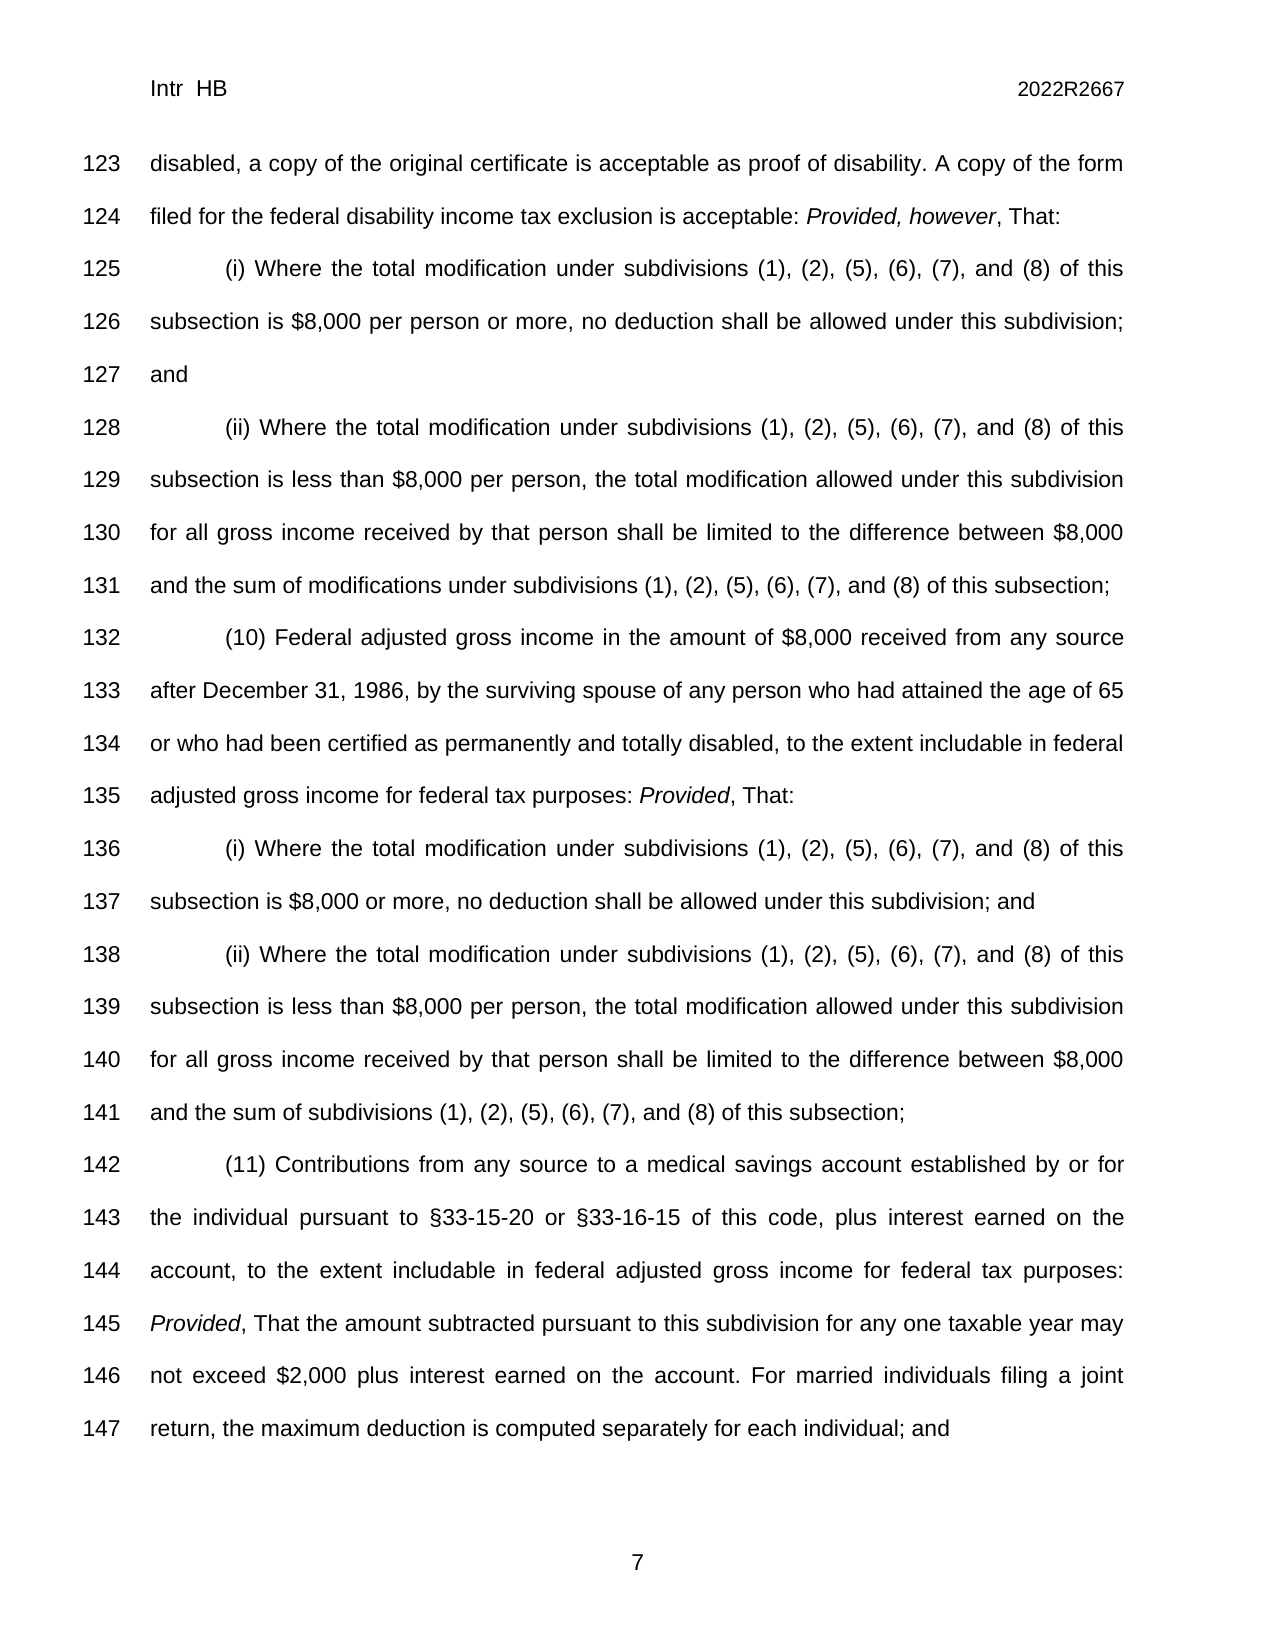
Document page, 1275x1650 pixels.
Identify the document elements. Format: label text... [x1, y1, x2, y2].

text (11) Contributions from any source to a medical savings account established by or for the individual pursuant to §33-15-20 or §33-16-15 of this code, plus interest earned on the account, to the extent includable in federal adjusted gross income for federal tax purposes: Provided, That the amount subtracted pursuant to this subdivision for any one taxable year may not exceed $2,000 plus interest earned on the account. For married individuals filing a joint return, the maximum deduction is computed separately for each individual; and [150, 1151, 1125, 1441]
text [150, 150, 1125, 229]
text (ii) Where the total modification under subdivisions (1), (2), (5), (6), (7), and (8) of this subsection is less than $8,000 per person, the total modification allowed under this subdivision for all gross income received by that person shall be limited to the difference between $8,000 and the sum of modifications under subdivisions (1), (2), (5), (6), (7), and (8) of this subsection; [150, 413, 1125, 598]
text (ii) Where the total modification under subdivisions (1), (2), (5), (6), (7), and (8) of this subsection is less than $8,000 per person, the total modification allowed under this subdivision for all gross income received by that person shall be limited to the difference between $8,000 and the sum of subdivisions (1), (2), (5), (6), (7), and (8) of this subsection; [150, 941, 1125, 1125]
text (10) Federal adjusted gross income in the amount of $8,000 received from any source after December 31, 1986, by the surviving spouse of any person who had attained the age of 65 or who had been certified as permanently and totally disabled, to the extent includable in federal adjusted gross income for federal tax purposes: Provided, That: [150, 624, 1125, 809]
text (i) Where the total modification under subdivisions (1), (2), (5), (6), (7), and (8) of this subsection is $8,000 or more, no deduction shall be allowed under this subdivision; and [150, 835, 1125, 914]
text (i) Where the total modification under subdivisions (1), (2), (5), (6), (7), and (8) of this subsection is $8,000 per person or more, no deduction shall be allowed under this subdivision; and [150, 255, 1125, 387]
